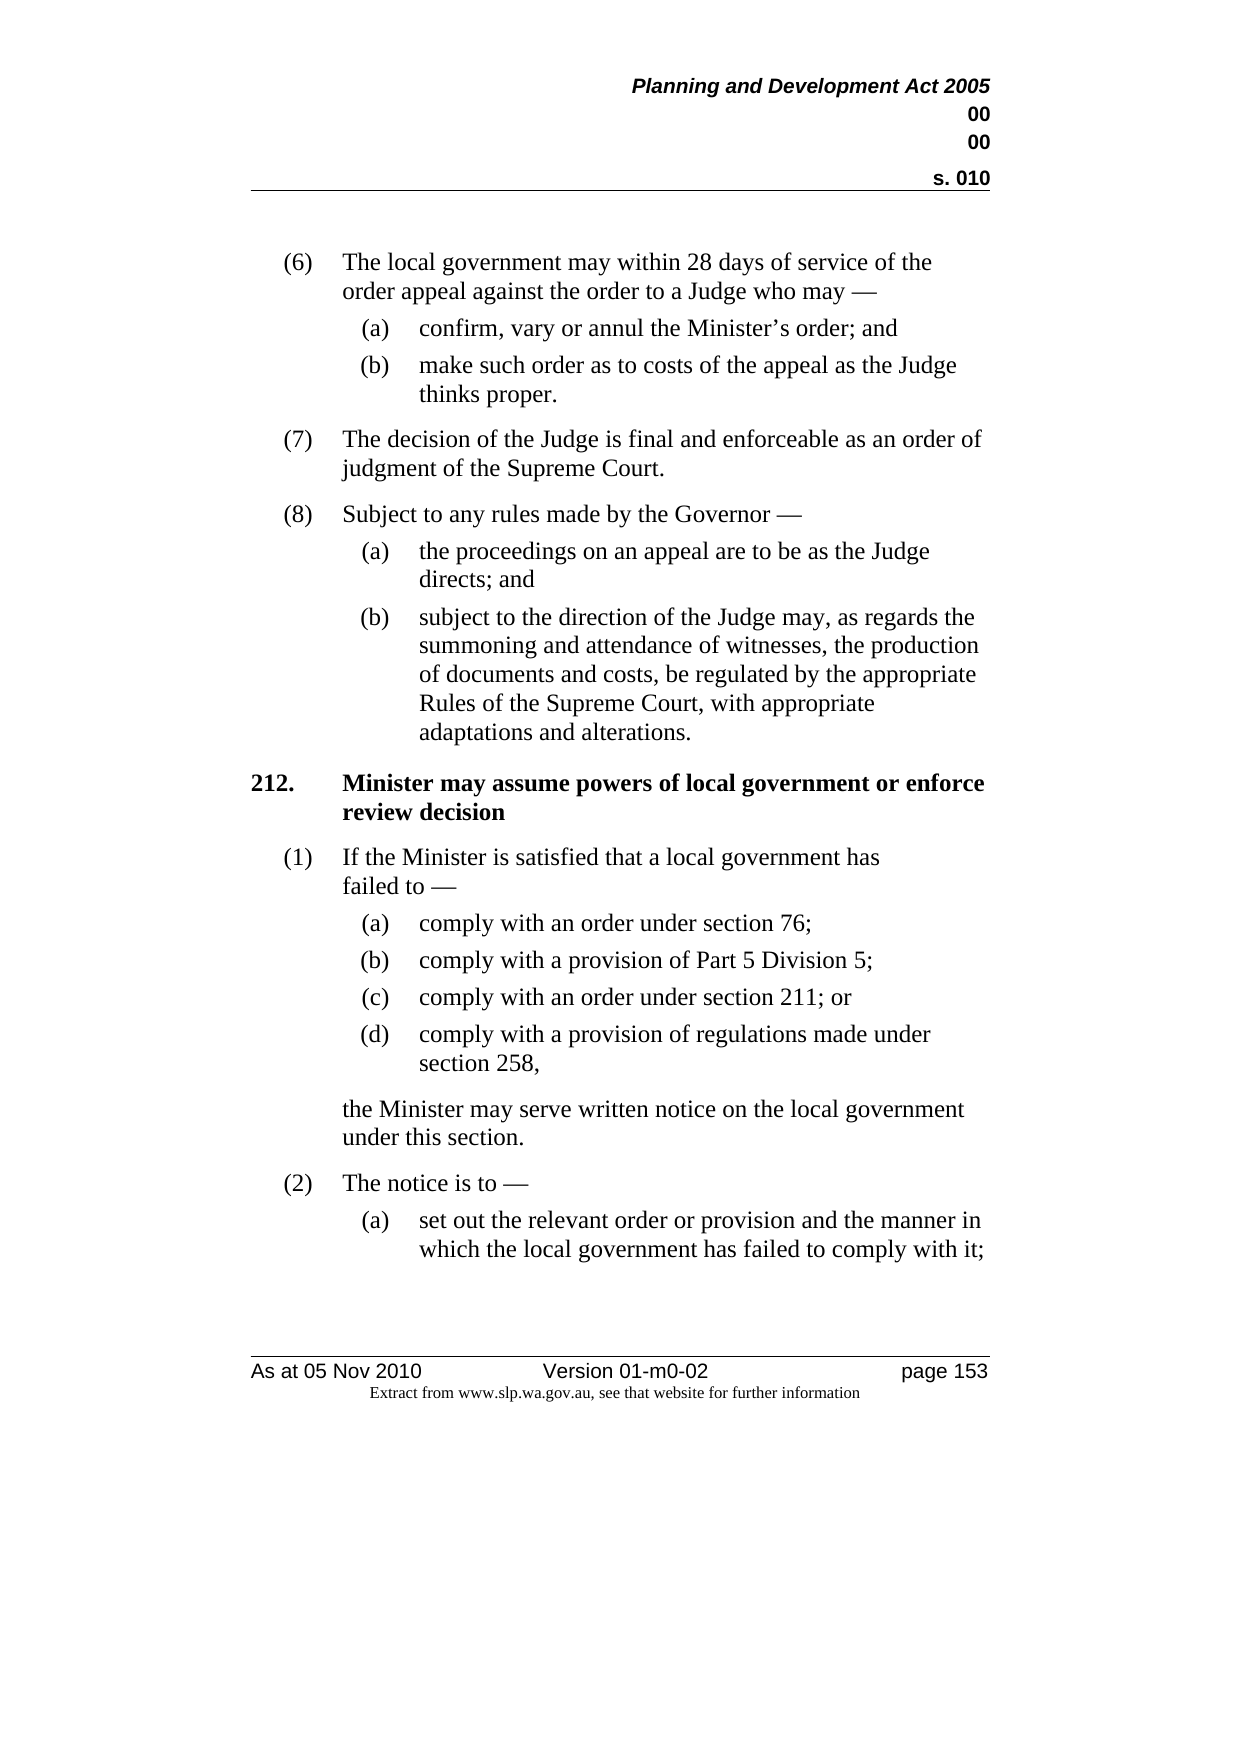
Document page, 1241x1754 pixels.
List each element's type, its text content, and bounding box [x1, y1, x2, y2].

text (b) make such order as to costs of the appeal as the Judge thinks proper. [251, 350, 990, 408]
text (2) The notice is to — [251, 1168, 990, 1197]
subtitle 212. Minister may assume powers of local government or enforce review decision [251, 768, 990, 826]
text (6) The local government may within 28 days of service of the order appeal against the order to a Judge who may — [251, 247, 990, 305]
text (c) comply with an order under section 211; or [251, 982, 990, 1011]
text (8) Subject to any rules made by the Governor — [251, 499, 990, 527]
text (1) If the Minister is satisfied that a local government has failed to — [251, 842, 990, 900]
text the Minister may serve written notice on the local government under this section. [251, 1094, 990, 1151]
text (a) set out the relevant order or provision and the manner in which the local government has failed to comply with it; [251, 1205, 990, 1262]
text (7) The decision of the Judge is final and enforceable as an order of judgment of the Supreme Court. [251, 424, 990, 482]
text (a) comply with an order under section 76; [251, 908, 990, 937]
text (a) confirm, vary or annul the Minister’s order; and [251, 313, 990, 342]
text (b) subject to the direction of the Judge may, as regards the summoning and attendance of witnesses, the production of documents and costs, be regulated by the appropriate Rules of the Supreme Court, with appropriate adaptations and alterations. [251, 602, 990, 745]
text (d) comply with a provision of regulations made under section 258, [251, 1019, 990, 1077]
text (b) comply with a provision of Part 5 Division 5; [251, 945, 990, 974]
text (a) the proceedings on an appeal are to be as the Judge directs; and [251, 536, 990, 593]
